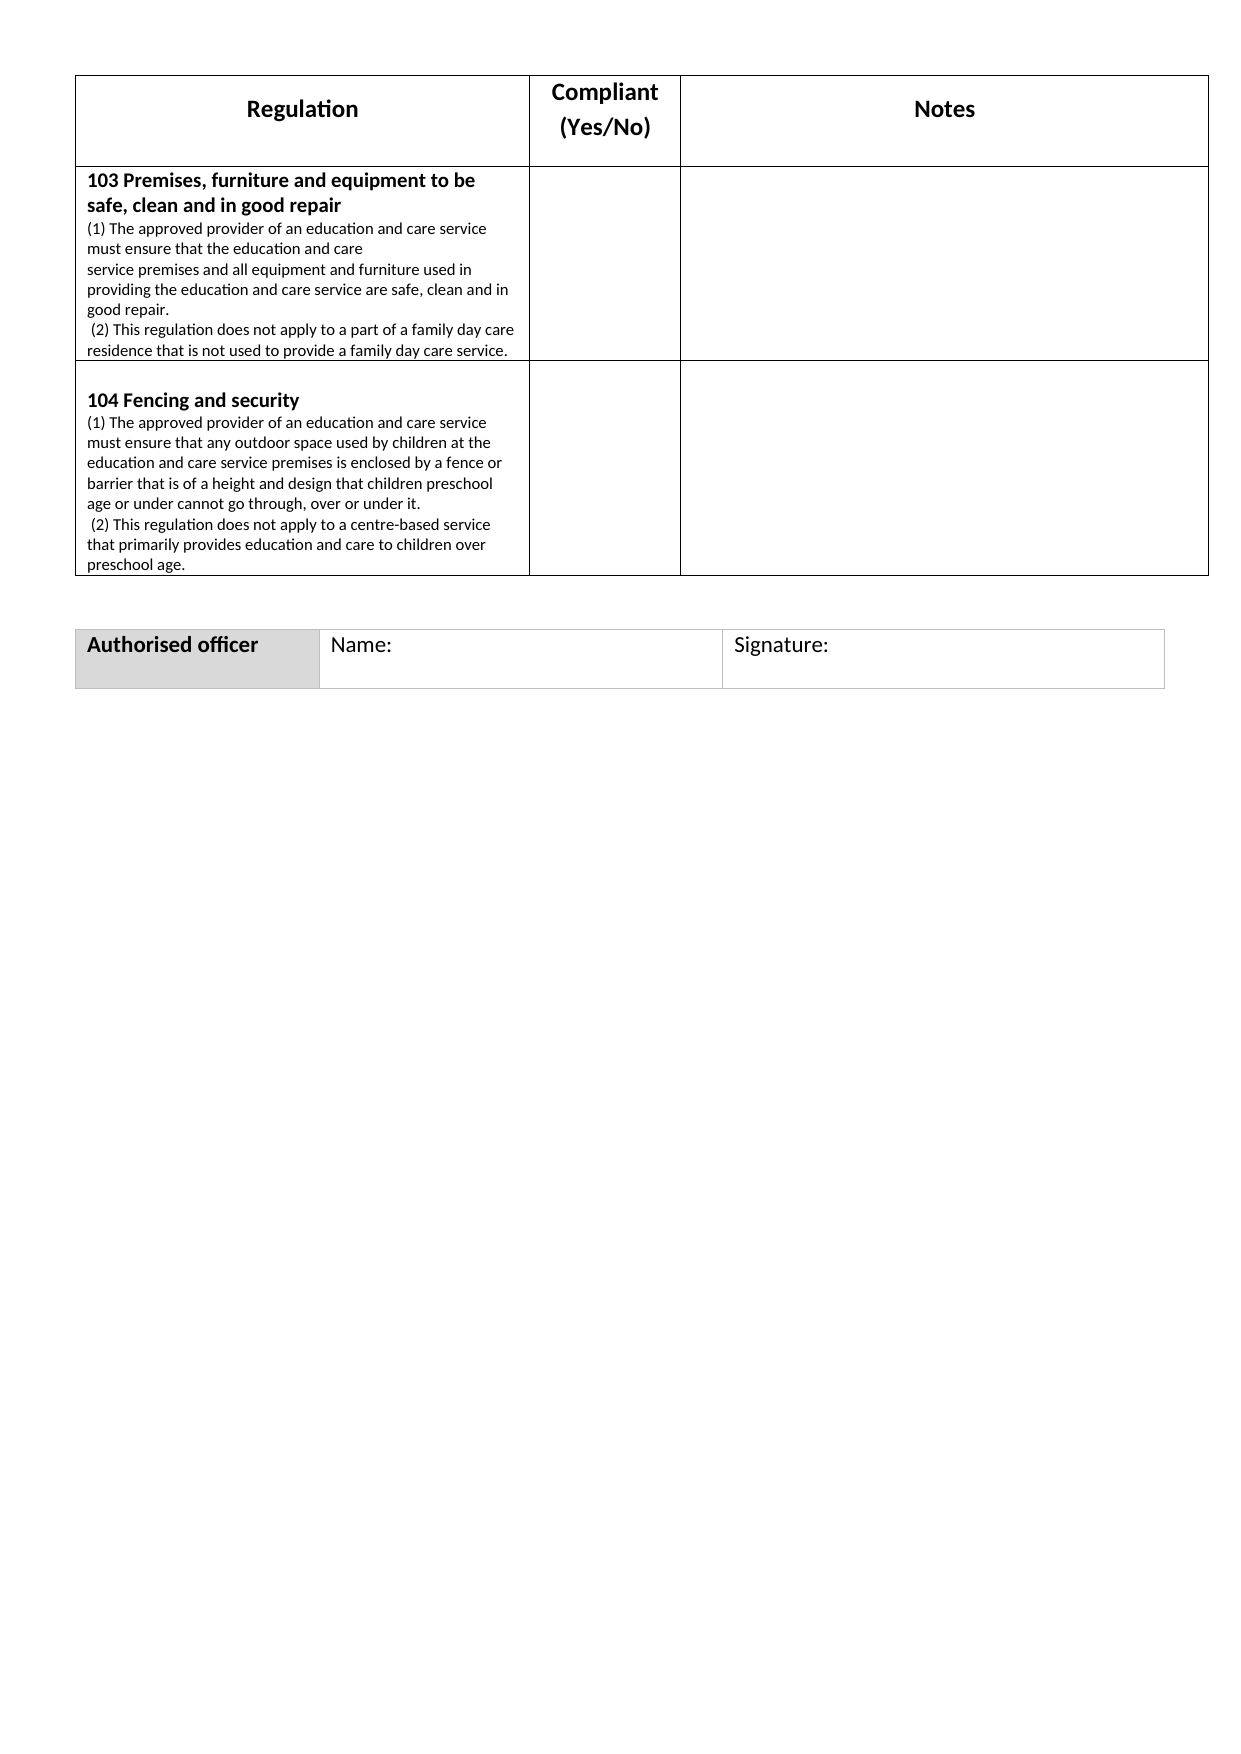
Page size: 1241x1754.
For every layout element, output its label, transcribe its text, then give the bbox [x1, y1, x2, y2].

table_cell [530, 167, 680, 360]
table_header Authorised officer [76, 630, 319, 688]
table_cell [681, 167, 1208, 360]
table_cell 104 Fencing and security (1) The approved provider of an education and care service must ensure that any outdoor space used by children at the education and care service premises is enclosed by a fence or barrier that is of a height and design that children preschool age or under cannot go through, over or under it. (2) This regulation does not apply to a centre-based service that primarily provides education and care to children over preschool age. [76, 361, 529, 575]
table_header Compliant (Yes/No) [530, 76, 680, 166]
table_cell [76, 167, 529, 360]
table_cell [530, 361, 680, 575]
table_header Signature: [723, 630, 1164, 688]
table_header Notes [681, 76, 1208, 166]
table_cell [681, 361, 1208, 575]
table_header Regulation [76, 76, 529, 166]
table_header Name: [320, 630, 722, 688]
